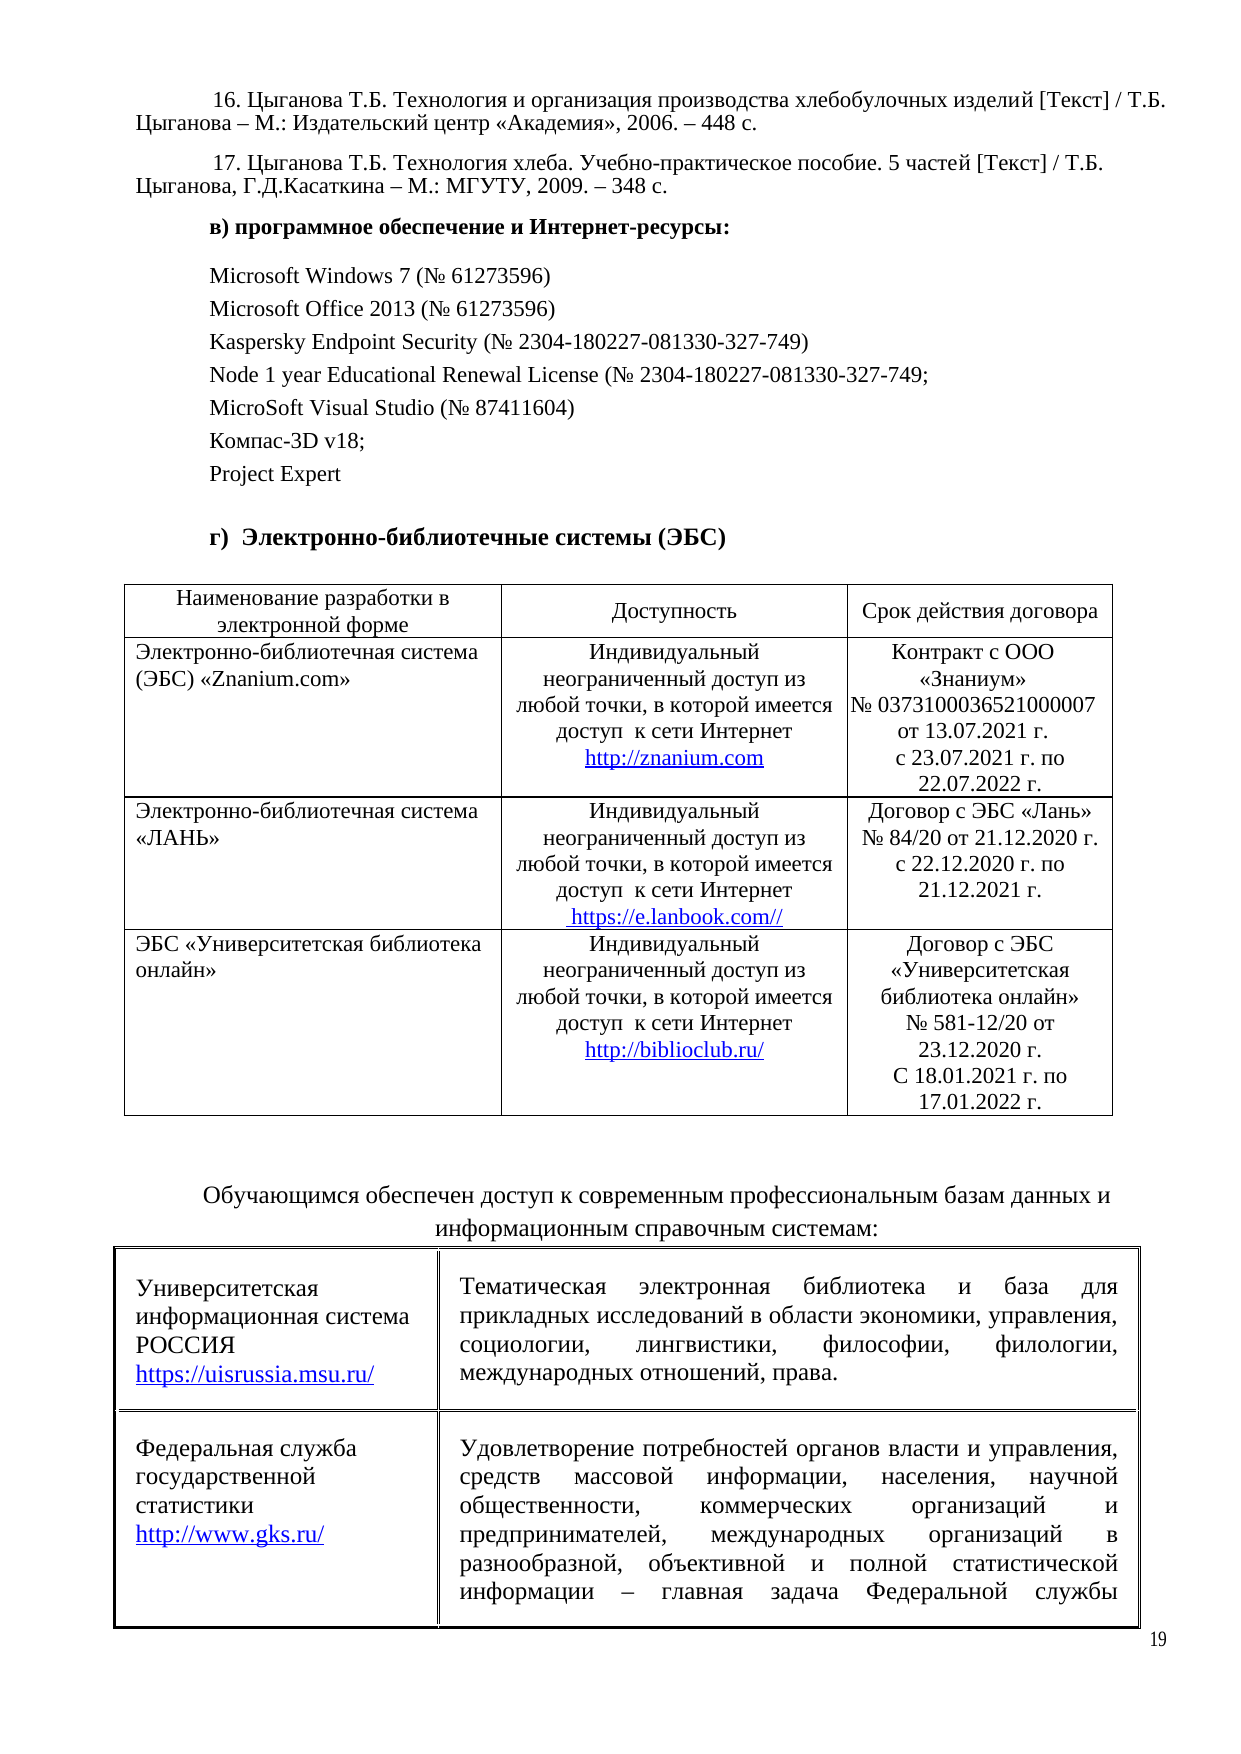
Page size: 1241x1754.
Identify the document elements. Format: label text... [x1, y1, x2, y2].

text Microsoft Office 2013 (№ 61273596) [209, 290, 1178, 323]
text 17. Цыганова Т.Б. Технология хлеба. Учебно-практическое пособие. 5 частей [Текст] / Т.Б. Цыганова, Г.Д.Касаткина – М.: МГУТУ, 2009. – 348 с. [135, 152, 1178, 198]
table_header Наименование разработки в электронной форме [125, 585, 501, 637]
table_header Университетская информационная система РОССИЯ https://uisrussia.msu.ru/ [116, 1249, 438, 1408]
table_cell Индивидуальный неограниченный доступ из любой точки, в которой имеется доступ к сети Интернет http://biblioclub.ru/ [502, 930, 847, 1115]
table_cell Индивидуальный неограниченный доступ из любой точки, в которой имеется доступ к сети Интернет https://e.lanbook.com// [502, 798, 847, 929]
text 16. Цыганова Т.Б. Технология и организация производства хлебобулочных изделий [Текст] / Т.Б. Цыганова – М.: Издательский центр «Академия», 2006. – 448 с. [135, 89, 1178, 135]
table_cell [116, 1409, 438, 1626]
table_cell Договор с ЭБС «Лань» № 84/20 от 21.12.2020 г. с 22.12.2020 г. по 21.12.2021 г. [848, 798, 1112, 929]
text г) Электронно-библиотечные системы (ЭБС) [209, 519, 1178, 552]
table_header Тематическая электронная библиотека и база для прикладных исследований в области экономики, управления, социологии, лингвистики, философии, филологии, международных отношений, права. [439, 1249, 1138, 1408]
text в) программное обеспечение и Интернет-ресурсы: [135, 216, 1178, 239]
table_cell Электронно-библиотечная система «ЛАНЬ» [125, 798, 501, 929]
text Node 1 year Educational Renewal License (№ 2304-180227-081330-327-749; [209, 356, 1178, 389]
table_cell ЭБС «Университетская библиотека онлайн» [125, 930, 501, 1115]
table_cell Индивидуальный неограниченный доступ из любой точки, в которой имеется доступ к сети Интернет http://znanium.com [502, 638, 847, 796]
text Kaspersky Endpoint Security (№ 2304-180227-081330-327-749) [209, 323, 1178, 356]
table_cell Контракт с ООО «Знаниум» № 0373100036521000007 от 13.07.2021 г. с 23.07.2021 г. по 22.07.2022 г. [848, 638, 1112, 796]
text MicroSoft Visual Studio (№ 87411604) [209, 389, 1178, 422]
text Project Expert [209, 456, 1178, 488]
table_header Доступность [502, 585, 847, 637]
table_header Срок действия договора [848, 585, 1112, 637]
table_cell Электронно-библиотечная система (ЭБС) «Znanium.com» [125, 638, 501, 796]
text Компaс-3D v18; [209, 422, 1178, 456]
table_cell Договор с ЭБС «Университетская библиотека онлайн» № 581-12/20 от 23.12.2020 г. С 18.01.2021 г. по 17.01.2022 г. [848, 930, 1112, 1115]
text Microsoft Windows 7 (№ 61273596) [209, 257, 1178, 290]
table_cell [439, 1409, 1138, 1626]
text Обучающимся обеспечен доступ к современным профессиональным базам данных и информационным справочным системам: [135, 1180, 1178, 1241]
